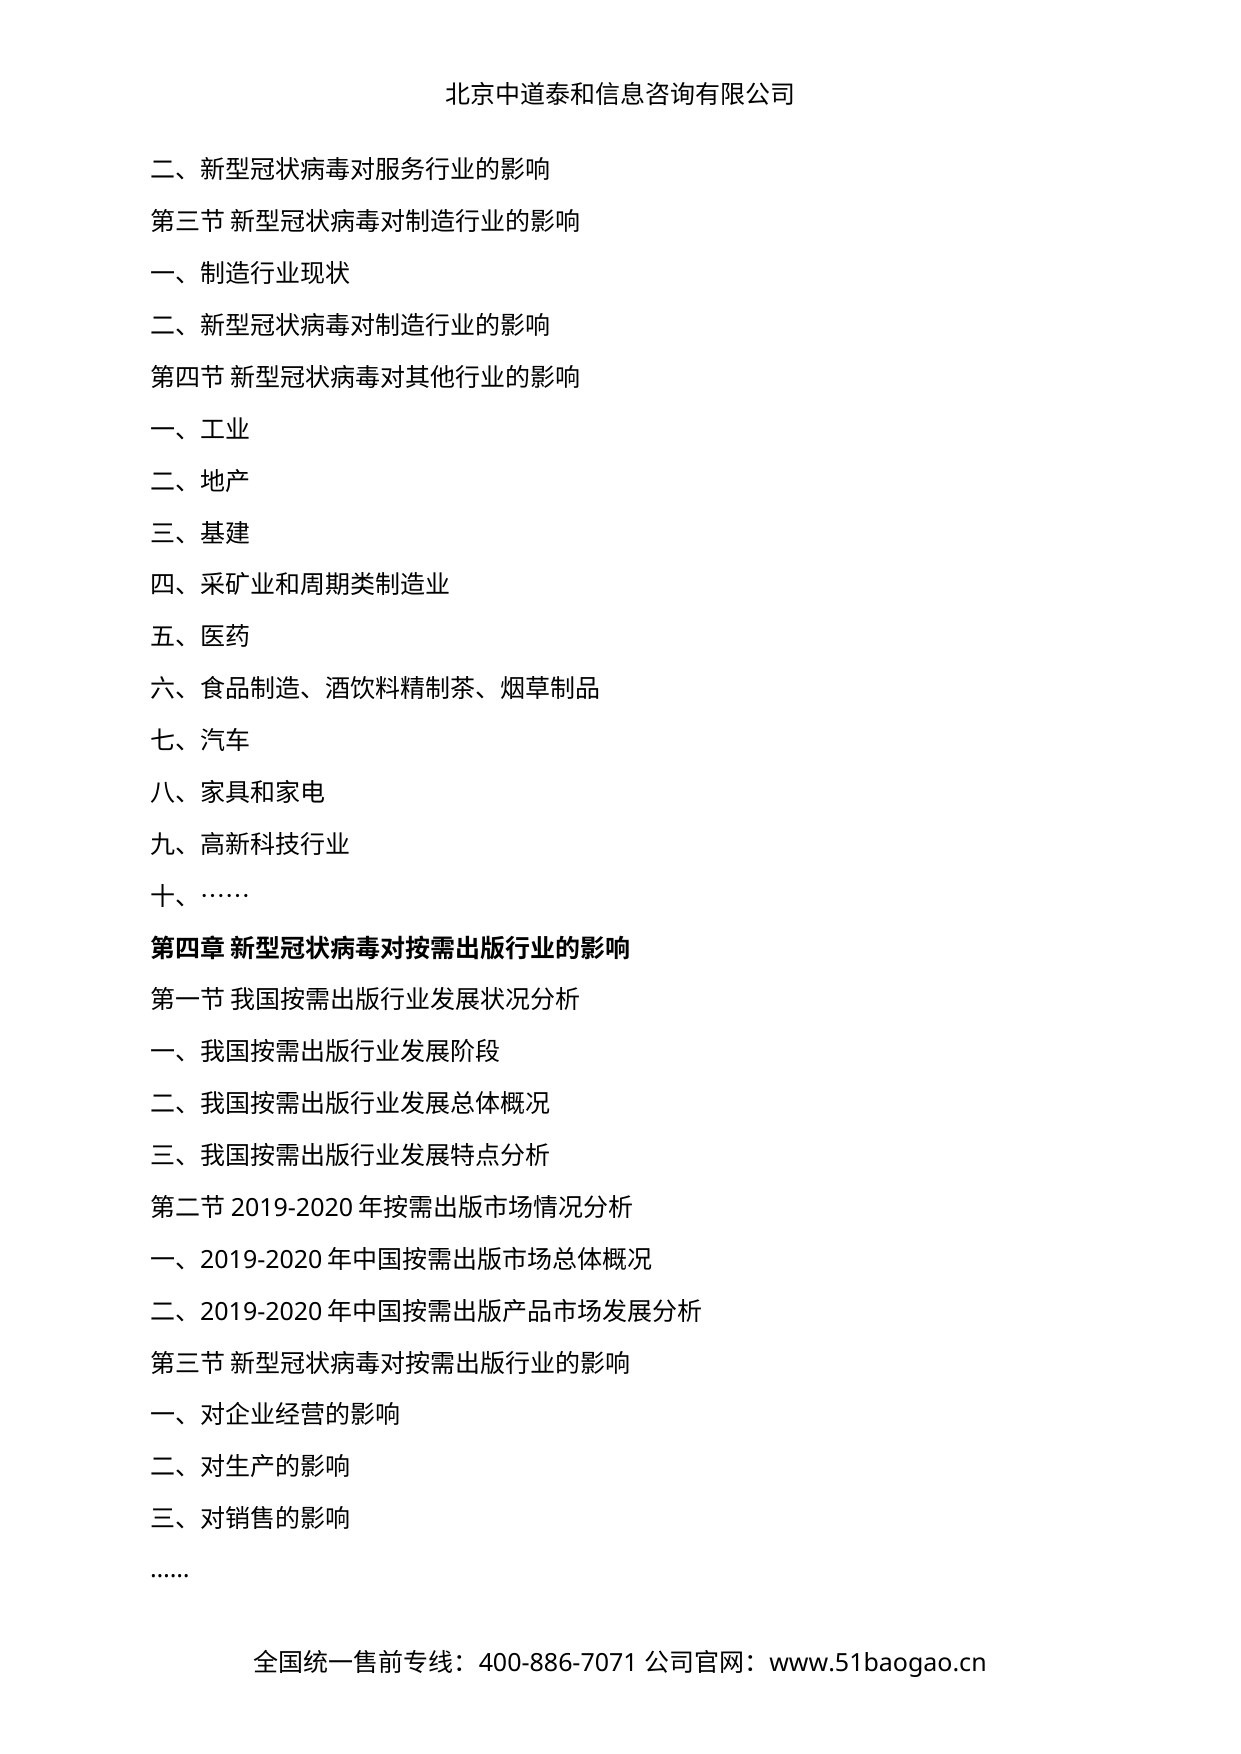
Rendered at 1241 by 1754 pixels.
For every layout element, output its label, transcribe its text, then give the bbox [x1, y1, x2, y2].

text 二、我国按需出版行业发展总体概况 [150, 1084, 1090, 1120]
text 九、高新科技行业 [150, 824, 1090, 861]
text 一、工业 [150, 409, 1090, 446]
text 第四章 新型冠状病毒对按需出版行业的影响 [150, 928, 1090, 964]
text 五、医药 [150, 617, 1090, 653]
text 七、汽车 [150, 721, 1090, 757]
text 三、对销售的影响 [150, 1499, 1090, 1535]
text 一、我国按需出版行业发展阶段 [150, 1032, 1090, 1068]
text 第二节 2019-2020年按需出版市场情况分析 [150, 1187, 1090, 1224]
text 二、2019-2020年中国按需出版产品市场发展分析 [150, 1291, 1090, 1327]
text 第三节 新型冠状病毒对按需出版行业的影响 [150, 1343, 1090, 1379]
text 四、采矿业和周期类制造业 [150, 565, 1090, 601]
text 三、我国按需出版行业发展特点分析 [150, 1136, 1090, 1172]
text 第一节 我国按需出版行业发展状况分析 [150, 980, 1090, 1016]
text 二、新型冠状病毒对服务行业的影响 [150, 150, 1090, 186]
text 第四节 新型冠状病毒对其他行业的影响 [150, 357, 1090, 394]
text 十、…… [150, 876, 1090, 912]
text 一、2019-2020年中国按需出版市场总体概况 [150, 1239, 1090, 1276]
text …… [150, 1551, 1090, 1585]
text 二、新型冠状病毒对制造行业的影响 [150, 306, 1090, 342]
text 六、食品制造、酒饮料精制茶、烟草制品 [150, 669, 1090, 705]
text 二、地产 [150, 461, 1090, 497]
text 一、对企业经营的影响 [150, 1395, 1090, 1431]
text 一、制造行业现状 [150, 254, 1090, 290]
text 二、对生产的影响 [150, 1447, 1090, 1483]
text 第三节 新型冠状病毒对制造行业的影响 [150, 202, 1090, 238]
text 三、基建 [150, 513, 1090, 549]
text 八、家具和家电 [150, 772, 1090, 809]
